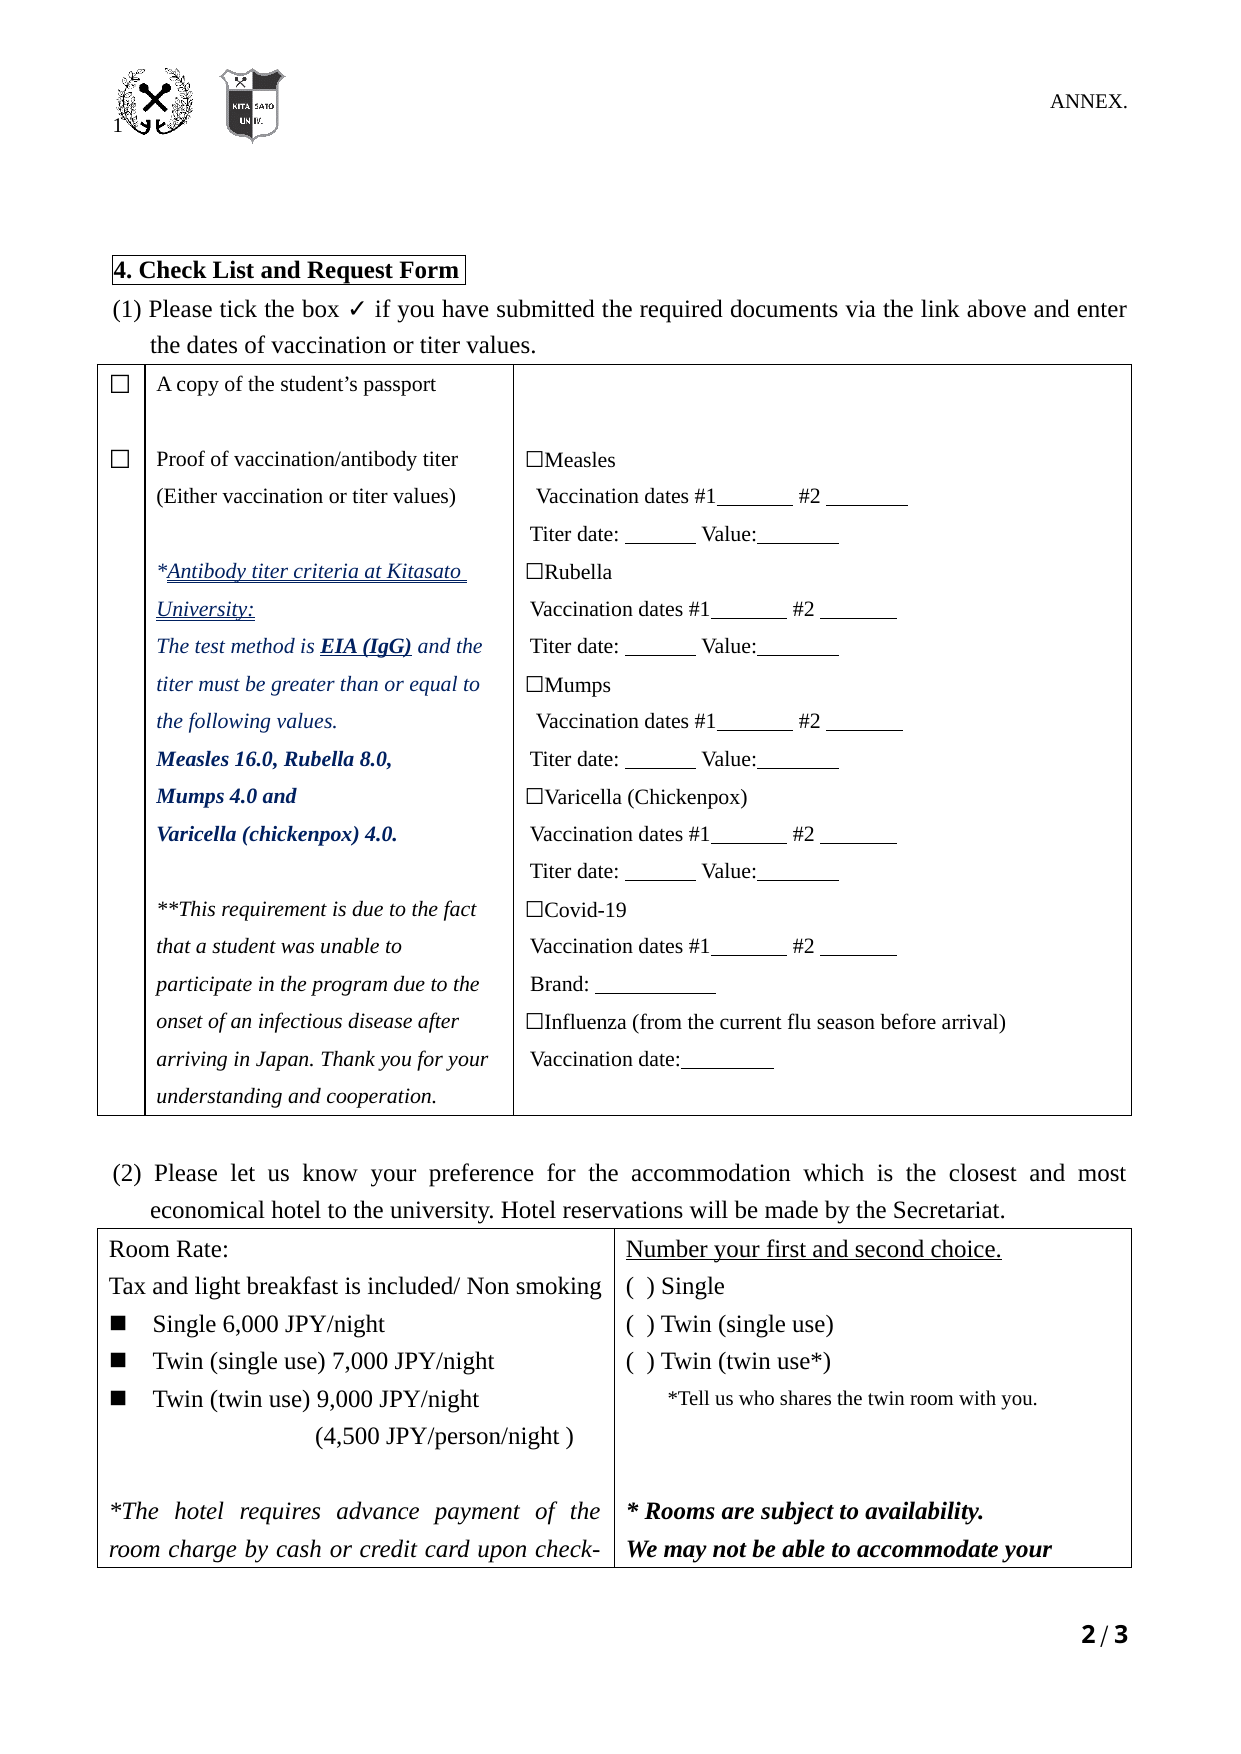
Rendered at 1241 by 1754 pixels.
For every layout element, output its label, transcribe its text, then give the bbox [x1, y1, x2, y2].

text (2) Please let us know your preference for the accommodation which is the closest and most economical hotel to the university. Hotel reservations will be made by the Secretariat. [112, 1153, 1128, 1228]
table_header Measles Vaccination dates #1 #2 Titer date: Value: Rubella Vaccination dates #1 #2 Titer date: Value: Mumps Vaccination dates #1 #2 Titer date: Value: Varicella (Chickenpox) Vaccination dates #1 #2 Titer date: Value: Covid-19 Vaccination dates #1 #2 Brand: Influenza (from the current flu season before arrival) Vaccination date: [514, 365, 1131, 1115]
text 4. Check List and Request Form [112, 251, 1128, 289]
picture [205, 58, 299, 153]
table_header [98, 365, 144, 1115]
text (1) Please tick the box ✓ if you have submitted the required documents via the link above and enter the dates of vaccination or titer values. [112, 289, 1128, 364]
picture [112, 58, 197, 144]
table_header A copy of the student’s passport Proof of vaccination/antibody titer (Either vaccination or titer values) *Antibody titer criteria at Kitasato University: The test method is EIA (IgG) and the titer must be greater than or equal to the following values. Measles 16.0, Rubella 8.0, Mumps 4.0 and Varicella (chickenpox) 4.0. **This requirement is due to the fact that a student was unable to participate in the program due to the onset of an infectious disease after arriving in Japan. Thank you for your understanding and cooperation. [146, 365, 513, 1115]
